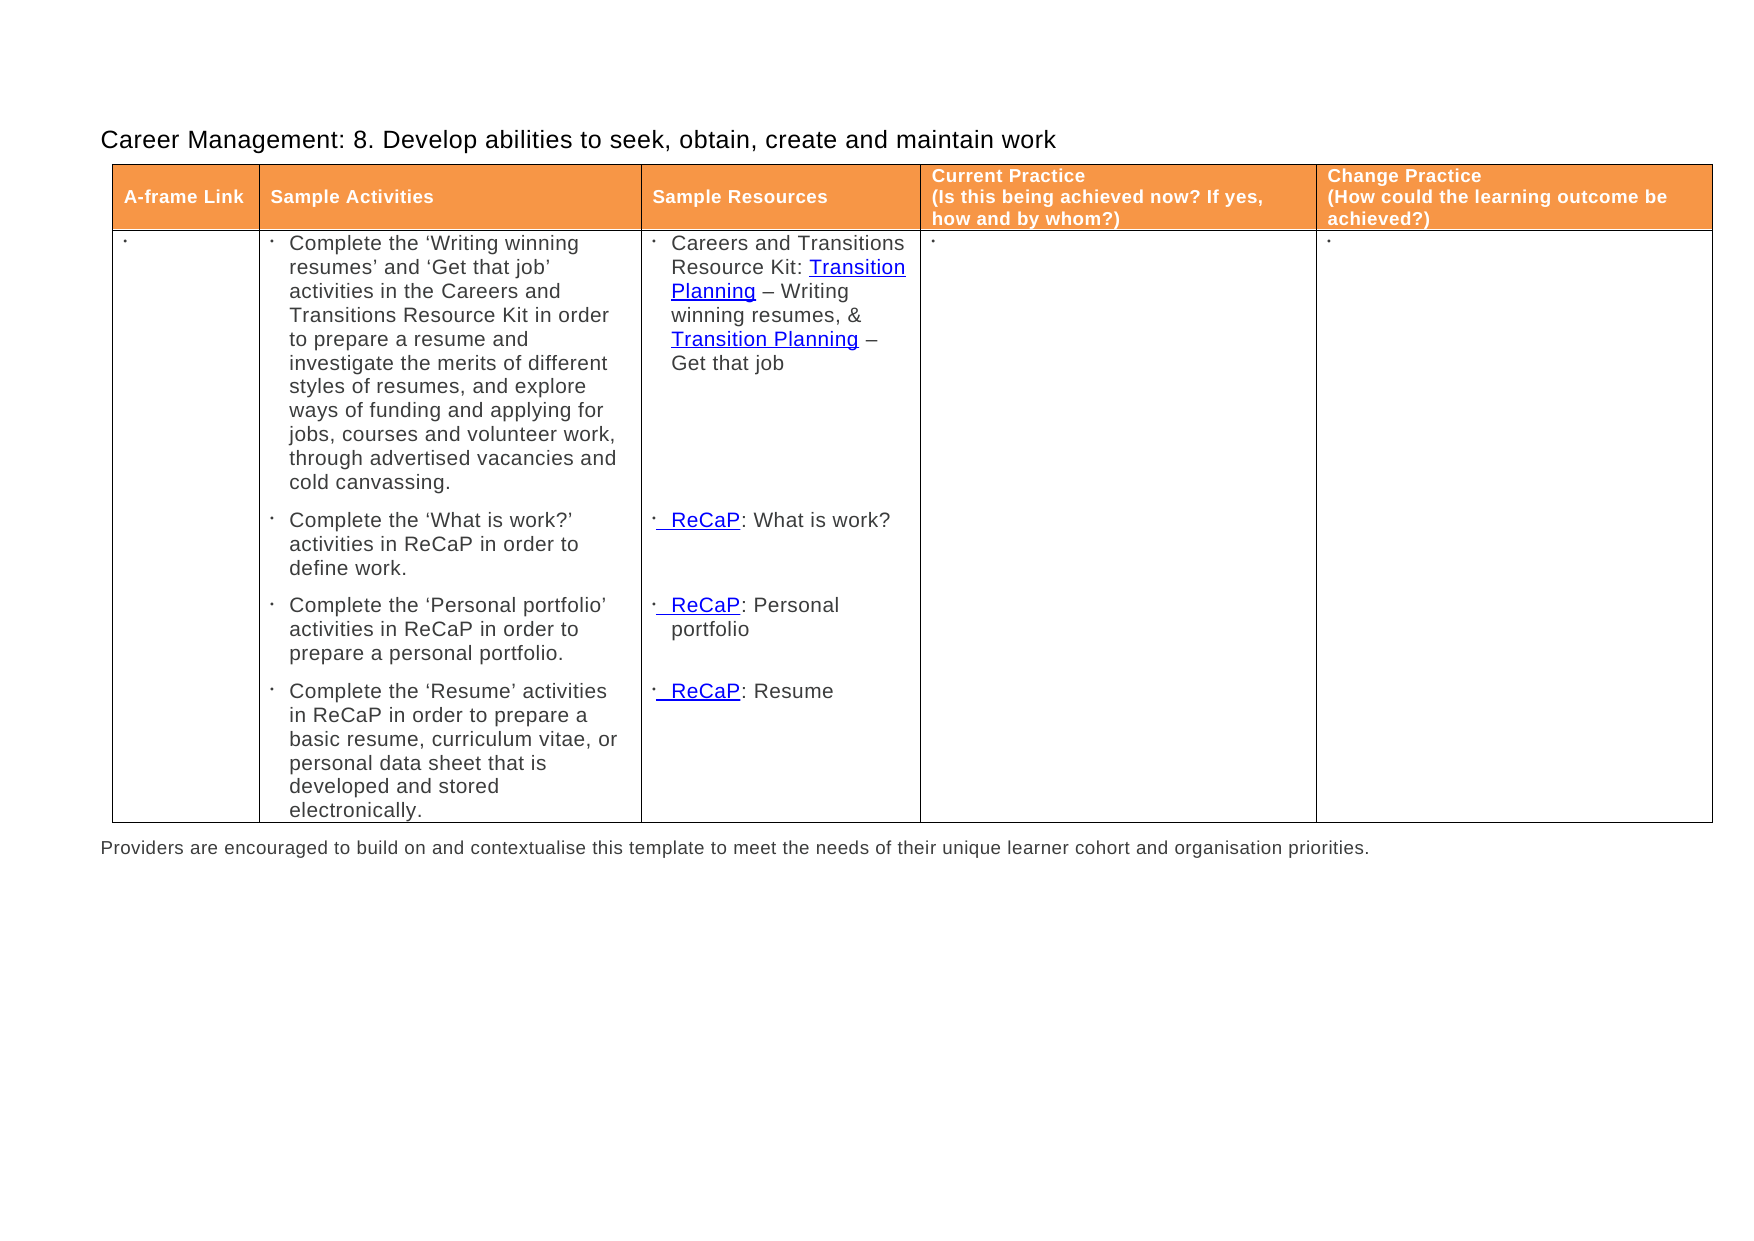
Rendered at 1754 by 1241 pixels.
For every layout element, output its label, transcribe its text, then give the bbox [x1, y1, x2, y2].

table_cell ReCaP: Resume [642, 678, 920, 822]
table_header Sample Resources [642, 165, 920, 229]
table_cell Complete the ‘What is work?’ activities in ReCaP in order to define work. [260, 507, 641, 592]
table_cell [921, 231, 1316, 822]
table_header A-frame Link [113, 165, 259, 229]
table_cell Complete the ‘Writing winning resumes’ and ‘Get that job’ activities in the Careers and Transitions Resource Kit in order to prepare a resume and investigate the merits of different styles of resumes, and explore ways of funding and applying for jobs, courses and volunteer work, through advertised vacancies and cold canvassing. [260, 231, 641, 507]
text Providers are encouraged to build on and contextualise this template to meet the needs of their unique learner cohort and organisation priorities. [100, 831, 1713, 858]
table_cell Complete the ‘Personal portfolio’ activities in ReCaP in order to prepare a personal portfolio. [260, 592, 641, 677]
table_cell [1317, 231, 1712, 822]
table_cell ReCaP: Personal portfolio [642, 592, 920, 677]
table_cell Careers and Transitions Resource Kit: Transition Planning – Writing winning resumes, & Transition Planning – Get that job [642, 231, 920, 507]
table_cell Complete the ‘Resume’ activities in ReCaP in order to prepare a basic resume, curriculum vitae, or personal data sheet that is developed and stored electronically. [260, 678, 641, 822]
table_cell [113, 231, 259, 822]
table_header Sample Activities [260, 165, 641, 229]
table_cell ReCaP: What is work? [642, 507, 920, 592]
subtitle Career Management: 8. Develop abilities to seek, obtain, create and maintain work [100, 125, 1713, 154]
table_header Current Practice (Is this being achieved now? If yes, how and by whom?) [921, 165, 1316, 229]
table_header Change Practice (How could the learning outcome be achieved?) [1317, 165, 1712, 229]
